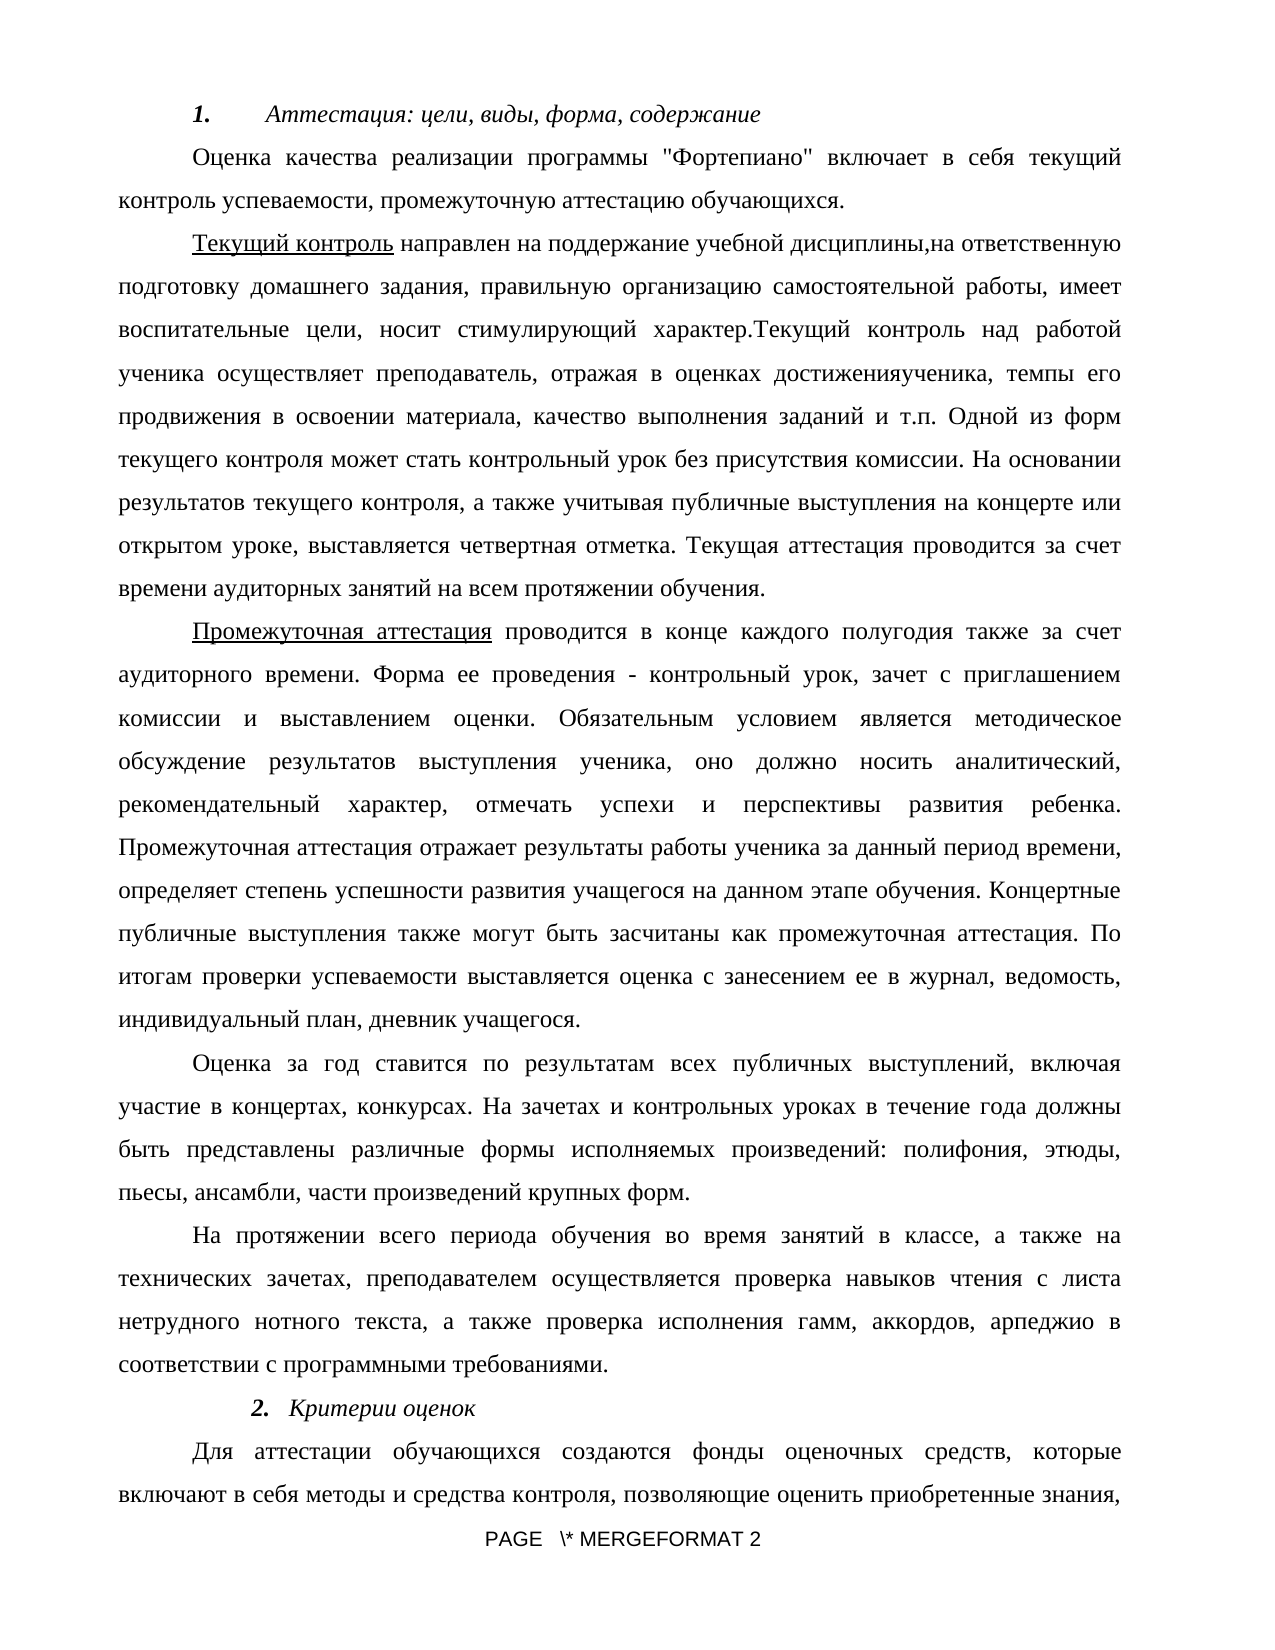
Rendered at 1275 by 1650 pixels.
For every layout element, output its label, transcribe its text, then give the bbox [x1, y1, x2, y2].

text Оценка за год ставится по результатам всех публичных выступлений, включая участие в концертах, конкурсах. На зачетах и контрольных уроках в течение года должны быть представлены различные формы исполняемых произведений: полифония, этюды, пьесы, ансамбли, части произведений крупных форм. [118, 1048, 1122, 1206]
list Критерии оценок [251, 1393, 1122, 1421]
text На протяжении всего периода обучения во время занятий в классе, а также на технических зачетах, преподавателем осуществляется проверка навыков чтения с листа нетрудного нотного текста, а также проверка исполнения гамм, аккордов, арпеджио в соответствии с программными требованиями. [118, 1220, 1122, 1378]
list Оценка качества реализации программы "Фортепиано" включает в себя текущий контроль успеваемости, промежуточную аттестацию обучающихся. [118, 142, 1122, 214]
list Аттестация: цели, виды, форма, содержание [118, 99, 1122, 128]
text Промежуточная аттестация проводится в конце каждого полугодия также за счет аудиторного времени. Форма ее проведения - контрольный урок, зачет с приглашением комиссии и выставлением оценки. Обязательным условием является методическое обсуждение результатов выступления ученика, оно должно носить аналитический, рекомендательный характер, отмечать успехи и перспективы развития ребенка. Промежуточная аттестация отражает результаты работы ученика за данный период времени, определяет степень успешности развития учащегося на данном этапе обучения. Концертные публичные выступления также могут быть засчитаны как промежуточная аттестация. По итогам проверки успеваемости выставляется оценка с занесением ее в журнал, ведомость, индивидуальный план, дневник учащегося. [118, 616, 1122, 1033]
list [118, 1436, 1122, 1508]
text Текущий контроль направлен на поддержание учебной дисциплины,на ответственную подготовку домашнего задания, правильную организацию самостоятельной работы, имеет воспитательные цели, носит стимулирующий характер.Текущий контроль над работой ученика осуществляет преподаватель, отражая в оценках достиженияученика, темпы его продвижения в освоении материала, качество выполнения заданий и т.п. Одной из форм текущего контроля может стать контрольный урок без присутствия комиссии. На основании результатов текущего контроля, а также учитывая публичные выступления на концерте или открытом уроке, выставляется четвертная отметка. Текущая аттестация проводится за счет времени аудиторных занятий на всем протяжении обучения. [118, 228, 1122, 602]
